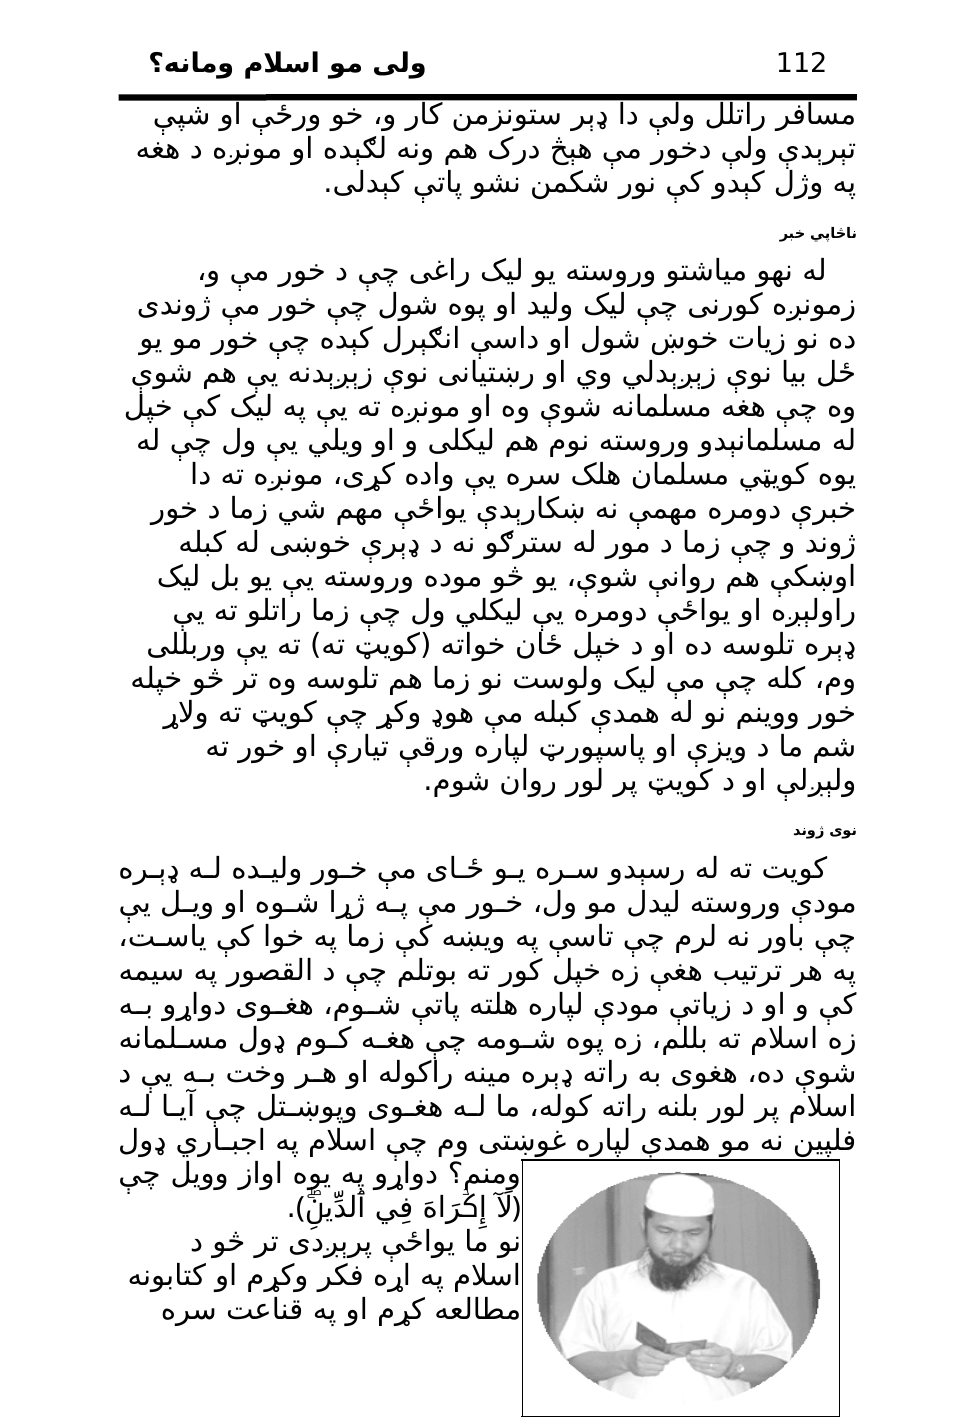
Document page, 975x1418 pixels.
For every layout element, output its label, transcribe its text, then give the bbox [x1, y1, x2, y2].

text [118, 1225, 857, 1416]
text له نهو مياشتو وروسته يو ليک راغی چې د خور مې و، زمونږه کورنی چې ليک وليد او پوه شول چې خور مې ژوندی ده نو زيات خوښ شول او داسې انګېرل کېده چې خور مو يو ځل بيا نوې زېږېدلي وي او رښتيانی نوې زېږېدنه يې هم شوې وه چې هغه مسلمانه شوې وه او مونږه ته يې په ليک کې خپل له مسلمانېدو وروسته نوم هم ليکلی و او ويلي يې ول چې له يوه کويټي مسلمان هلک سره يې واده کړی، مونږه ته دا خبرې دومره مهمې نه ښکارېدې يواځې مهم شي زما د خور ژوند و چې زما د مور له سترګو نه د ډېرې خوښی له کبله اوښکې هم روانې شوې، يو څو موده وروسته يې يو بل ليک راولېږه او يواځې دومره يې ليکلي ول چې زما راتلو ته يې ډېره تلوسه ده او د خپل ځان خواته (کويټ ته) ته يې وربللی وم، کله چې مې ليک ولوست نو زما هم تلوسه وه تر څو خپله خور ووينم نو له همدې کبله مې هوډ وکړ چې کويټ ته ولاړ شم ما د ويزې او پاسپورټ لپاره ورقې تيارې او خور ته ولېږلې او د کويټ پر لور روان شوم. [118, 254, 857, 797]
text کويت ته له رسېدو سره يو ځای مې خور وليده له ډېره مودې وروسته ليدل مو ول، خور مې په ژړا شوه او ويل يې چې باور نه لرم چې تاسې په ويښه کې زما په خوا کې ياست، په هر ترتيب هغې زه خپل کور ته بوتلم چې د القصور په سيمه کې و او د زياتې مودې لپاره هلته پاتې شوم، هغوی دواړو به زه اسلام ته بللم، زه پوه شومه چې هغه کوم ډول مسلمانه شوې ده، هغوی به راته ډېره مينه راکوله او هر وخت به يې د اسلام پر لور بلنه راته کوله، ما له هغوی وپوښتل چې آيا له فلپين نه مو همدې لپاره غوښتی وم چې اسلام په اجباري ډول ومنم؟ دواړو په يوه اواز وويل چې ﴿لَآ إِكۡرَاهَ فِي ٱلدِّينِۖ﴾. [118, 851, 857, 1225]
text ناڅاپي خبر [118, 224, 857, 254]
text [118, 98, 857, 199]
text نوی ژوند [118, 822, 857, 851]
